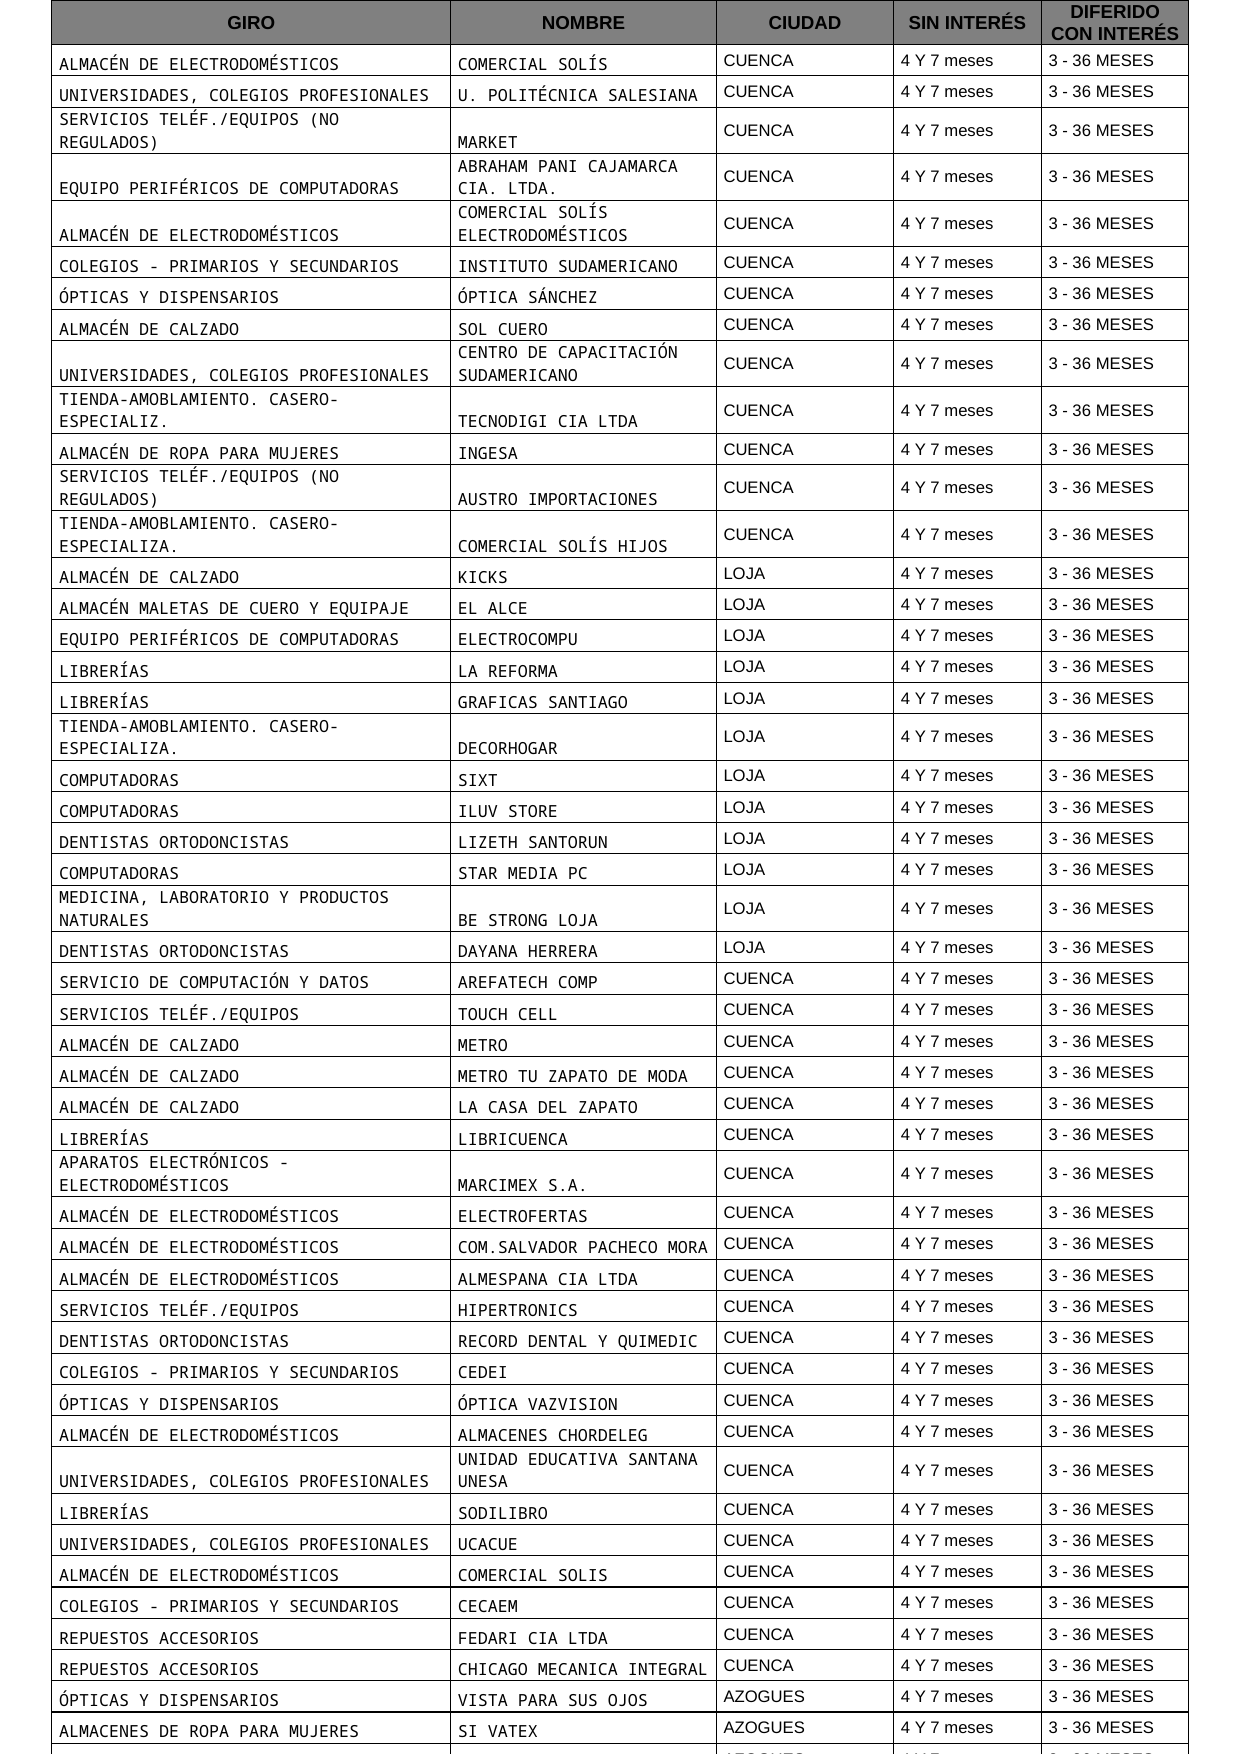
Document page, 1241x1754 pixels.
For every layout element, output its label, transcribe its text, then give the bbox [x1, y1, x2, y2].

table_cell HIPERTRONICS [451, 1291, 716, 1321]
table_cell CEDEI [451, 1354, 716, 1384]
table_cell COMPUTADORAS [52, 792, 450, 822]
table_cell COMERCIAL SOLÍS ELECTRODOMÉSTICOS [451, 201, 716, 246]
table_cell 4 Y 7 meses [894, 1291, 1041, 1321]
table_cell 4 Y 7 meses [894, 1447, 1041, 1493]
table_cell ALMACÉN DE ELECTRODOMÉSTICOS [52, 1229, 450, 1259]
table_cell 4 Y 7 meses [894, 1151, 1041, 1196]
table_cell ALMACÉN DE CALZADO [52, 310, 450, 340]
table_cell REPUESTOS ACCESORIOS [52, 1619, 450, 1649]
table_cell ALMACÉN DE CALZADO [52, 1088, 450, 1118]
table_cell EQUIPO PERIFÉRICOS DE COMPUTADORAS [52, 154, 450, 199]
table_cell 3 - 36 MESES [1042, 434, 1188, 464]
table_cell DENTISTAS ORTODONCISTAS [52, 1322, 450, 1352]
table_cell ALMACÉN DE CALZADO [52, 1057, 450, 1087]
table_cell 3 - 36 MESES [1042, 278, 1188, 308]
table_cell BE STRONG LOJA [451, 886, 716, 931]
table_cell CUENCA [717, 1120, 893, 1150]
table_cell 4 Y 7 meses [894, 714, 1041, 759]
table_cell 4 Y 7 meses [894, 434, 1041, 464]
table_cell SIXT [451, 761, 716, 791]
table_cell DAYANA HERRERA [451, 932, 716, 962]
table_cell 4 Y 7 meses [894, 465, 1041, 510]
table_cell CUENCA [717, 278, 893, 308]
table_cell LOJA [717, 854, 893, 884]
table_cell CUENCA [717, 434, 893, 464]
table_cell 4 Y 7 meses [894, 1260, 1041, 1290]
table_cell 4 Y 7 meses [894, 1650, 1041, 1680]
table_cell 3 - 36 MESES [1042, 1713, 1188, 1743]
table_cell LOJA [717, 886, 893, 931]
table_cell CUENCA [717, 1197, 893, 1227]
table_cell 4 Y 7 meses [894, 1556, 1041, 1586]
table_cell 4 Y 7 meses [894, 558, 1041, 588]
table_cell CUENCA [717, 1291, 893, 1321]
table_cell 4 Y 7 meses [894, 154, 1041, 199]
table_cell 3 - 36 MESES [1042, 792, 1188, 822]
table_cell 3 - 36 MESES [1042, 1088, 1188, 1118]
table_cell ALMACÉN DE ROPA PARA MUJERES [52, 434, 450, 464]
table_cell COMERCIAL SOLÍS HIJOS [451, 511, 716, 557]
table_cell ALMACÉN DE ELECTRODOMÉSTICOS [52, 45, 450, 75]
table_cell AUSTRO IMPORTACIONES [451, 465, 716, 510]
table_cell CENTRO DE CAPACITACIÓN SUDAMERICANO [451, 341, 716, 386]
table_cell ÓPTICAS Y DISPENSARIOS [52, 1385, 450, 1415]
table_cell 4 Y 7 meses [894, 1197, 1041, 1227]
table_cell CUENCA [717, 1416, 893, 1446]
table_cell ELECTROCOMPU [451, 620, 716, 651]
table_cell COLEGIOS - PRIMARIOS Y SECUNDARIOS [52, 1354, 450, 1384]
table_cell 3 - 36 MESES [1042, 45, 1188, 75]
table_cell 4 Y 7 meses [894, 1026, 1041, 1056]
table_cell SERVICIO DE COMPUTACIÓN Y DATOS [52, 963, 450, 993]
table_cell LOJA [717, 620, 893, 651]
table_cell 4 Y 7 meses [894, 823, 1041, 853]
table_cell CUENCA [717, 1322, 893, 1352]
table_cell 4 Y 7 meses [894, 1354, 1041, 1384]
table_cell U. POLITÉCNICA SALESIANA [451, 76, 716, 107]
table_cell 4 Y 7 meses [894, 1494, 1041, 1524]
table_cell ILUV STORE [451, 792, 716, 822]
table_cell LIZETH SANTORUN [451, 823, 716, 853]
table_cell LOJA [717, 932, 893, 962]
table_cell COLEGIOS - PRIMARIOS Y SECUNDARIOS [52, 247, 450, 277]
table_cell CUENCA [717, 154, 893, 199]
table_cell INGESA [451, 434, 716, 464]
table_cell METRO TU ZAPATO DE MODA [451, 1057, 716, 1087]
table_cell LOJA [717, 823, 893, 853]
table_cell ALMACENES CHORDELEG [451, 1416, 716, 1446]
table_cell ELECTROFERTAS [451, 1197, 716, 1227]
table_cell LIBRERÍAS [52, 652, 450, 682]
table_cell LIBRERÍAS [52, 683, 450, 713]
table_cell 4 Y 7 meses [894, 1525, 1041, 1555]
table_cell ALMACÉN DE CALZADO [52, 558, 450, 588]
table_cell ALMACÉN DE ELECTRODOMÉSTICOS [52, 1260, 450, 1290]
table_cell TECNODIGI CIA LTDA [451, 387, 716, 433]
table_cell UNIDAD EDUCATIVA SANTANA UNESA [451, 1447, 716, 1493]
table_cell CUENCA [717, 465, 893, 510]
table_cell CUENCA [717, 1650, 893, 1680]
table_cell 4 Y 7 meses [894, 76, 1041, 107]
table_header DIFERIDO CON INTERÉS [1042, 1, 1188, 44]
table_cell 3 - 36 MESES [1042, 620, 1188, 651]
table_cell ÓPTICAS Y DISPENSARIOS [52, 278, 450, 308]
table_cell 4 Y 7 meses [894, 278, 1041, 308]
table_cell 4 Y 7 meses [894, 1229, 1041, 1259]
table_cell LOJA [717, 761, 893, 791]
table_cell CUENCA [717, 387, 893, 433]
table_cell 3 - 36 MESES [1042, 1681, 1188, 1711]
table_cell GRAFICAS SANTIAGO [451, 683, 716, 713]
table_cell SERVICIOS TELÉF./EQUIPOS [52, 995, 450, 1025]
table_cell LOJA [717, 558, 893, 588]
table_cell 3 - 36 MESES [1042, 1057, 1188, 1087]
table_cell 4 Y 7 meses [894, 1088, 1041, 1118]
table_cell CUENCA [717, 1556, 893, 1586]
table_cell 4 Y 7 meses [894, 589, 1041, 619]
table_cell CHICAGO MECANICA INTEGRAL [451, 1650, 716, 1680]
table_cell ALMACÉN DE ELECTRODOMÉSTICOS [52, 1416, 450, 1446]
table_cell 4 Y 7 meses [894, 511, 1041, 557]
table_cell CUENCA [717, 1026, 893, 1056]
table_cell 3 - 36 MESES [1042, 247, 1188, 277]
table_cell ALMACÉN DE ELECTRODOMÉSTICOS [52, 201, 450, 246]
table_cell ALMACÉN DE CALZADO [52, 1026, 450, 1056]
table_cell 3 - 36 MESES [1042, 108, 1188, 153]
table_cell AZOGUES [717, 1713, 893, 1743]
table_cell 4 Y 7 meses [894, 761, 1041, 791]
table_cell VISTA PARA SUS OJOS [451, 1681, 716, 1711]
table_cell 4 Y 7 meses [894, 683, 1041, 713]
table_cell UNIVERSIDADES, COLEGIOS PROFESIONALES [52, 76, 450, 107]
table_cell 4 Y 7 meses [894, 652, 1041, 682]
table_cell COM.SALVADOR PACHECO MORA [451, 1229, 716, 1259]
table_cell CUENCA [717, 1385, 893, 1415]
table_header NOMBRE [451, 1, 716, 44]
table_cell 4 Y 7 meses [894, 1713, 1041, 1743]
table_cell 4 Y 7 meses [894, 1322, 1041, 1352]
table_cell LOJA [717, 683, 893, 713]
table_cell CUENCA [717, 1229, 893, 1259]
table_cell 3 - 36 MESES [1042, 511, 1188, 557]
table_cell CUENCA [717, 1057, 893, 1087]
table_cell LIBRERÍAS [52, 1120, 450, 1150]
table_cell 3 - 36 MESES [1042, 1650, 1188, 1680]
table_cell FEDARI CIA LTDA [451, 1619, 716, 1649]
table_cell 3 - 36 MESES [1042, 310, 1188, 340]
table_cell 4 Y 7 meses [894, 45, 1041, 75]
table_cell 3 - 36 MESES [1042, 1291, 1188, 1321]
table_cell SOL CUERO [451, 310, 716, 340]
table_cell 3 - 36 MESES [1042, 823, 1188, 853]
table_cell CUENCA [717, 963, 893, 993]
table_cell 3 - 36 MESES [1042, 154, 1188, 199]
table_cell LA CASA DEL ZAPATO [451, 1088, 716, 1118]
table_cell ALMACENES DE ROPA PARA MUJERES [52, 1713, 450, 1743]
table_cell EQUIPO PERIFÉRICOS DE COMPUTADORAS [52, 620, 450, 651]
table_cell UNIVERSIDADES, COLEGIOS PROFESIONALES [52, 341, 450, 386]
table_cell 3 - 36 MESES [1042, 1322, 1188, 1352]
table_cell KICKS [451, 558, 716, 588]
table_cell LA REFORMA [451, 652, 716, 682]
table_cell 3 - 36 MESES [1042, 714, 1188, 759]
table_cell 3 - 36 MESES [1042, 1385, 1188, 1415]
table_cell INSTITUTO SUDAMERICANO [451, 247, 716, 277]
table_cell 4 Y 7 meses [894, 995, 1041, 1025]
table_cell LIBRICUENCA [451, 1120, 716, 1150]
table_cell 3 - 36 MESES [1042, 1260, 1188, 1290]
table_cell LOJA [717, 714, 893, 759]
table_cell ÓPTICA SÁNCHEZ [451, 278, 716, 308]
table_cell 4 Y 7 meses [894, 310, 1041, 340]
table_cell 3 - 36 MESES [1042, 589, 1188, 619]
table_cell 4 Y 7 meses [894, 1120, 1041, 1150]
table_cell CUENCA [717, 1447, 893, 1493]
table_cell 4 Y 7 meses [894, 108, 1041, 153]
table_cell 3 - 36 MESES [1042, 1619, 1188, 1649]
table_cell COLEGIOS - PRIMARIOS Y SECUNDARIOS [52, 1588, 450, 1618]
table_cell REPUESTOS ACCESORIOS [52, 1650, 450, 1680]
table_cell 3 - 36 MESES [1042, 683, 1188, 713]
table_cell ALMACÉN DE ELECTRODOMÉSTICOS [52, 1556, 450, 1586]
table_cell 4 Y 7 meses [894, 201, 1041, 246]
table_cell STAR MEDIA PC [451, 854, 716, 884]
table_cell AREFATECH COMP [451, 963, 716, 993]
table_cell 3 - 36 MESES [1042, 995, 1188, 1025]
table_cell APARATOS ELECTRÓNICOS - ELECTRODOMÉSTICOS [52, 1151, 450, 1196]
table_cell LIBRERÍAS [52, 1494, 450, 1524]
table_cell AZOGUES [717, 1681, 893, 1711]
table_cell 4 Y 7 meses [894, 1385, 1041, 1415]
table_cell 3 - 36 MESES [1042, 1494, 1188, 1524]
table_cell CUENCA [717, 247, 893, 277]
table_cell 3 - 36 MESES [1042, 1416, 1188, 1446]
table_cell CUENCA [717, 76, 893, 107]
table_cell 4 Y 7 meses [894, 1681, 1041, 1711]
table_cell CECAEM [451, 1588, 716, 1618]
table_cell 4 Y 7 meses [894, 932, 1041, 962]
table_cell 4 Y 7 meses [894, 1057, 1041, 1087]
table_cell 3 - 36 MESES [1042, 465, 1188, 510]
table_cell ALMACÉN DE ELECTRODOMÉSTICOS [52, 1197, 450, 1227]
table_cell SERVICIOS TELÉF./EQUIPOS (NO REGULADOS) [52, 108, 450, 153]
table_cell 3 - 36 MESES [1042, 652, 1188, 682]
table_cell 3 - 36 MESES [1042, 1556, 1188, 1586]
table_cell ÓPTICA VAZVISION [451, 1385, 716, 1415]
table_cell CUENCA [717, 1494, 893, 1524]
table_cell ABRAHAM PANI CAJAMARCA CIA. LTDA. [451, 154, 716, 199]
table_cell RECORD DENTAL Y QUIMEDIC [451, 1322, 716, 1352]
table_cell 3 - 36 MESES [1042, 886, 1188, 931]
table_cell 4 Y 7 meses [894, 341, 1041, 386]
table_cell CUENCA [717, 310, 893, 340]
table_cell 3 - 36 MESES [1042, 1026, 1188, 1056]
table_cell UNIVERSIDADES, COLEGIOS PROFESIONALES [52, 1525, 450, 1555]
table_cell 3 - 36 MESES [1042, 1151, 1188, 1196]
table_cell 3 - 36 MESES [1042, 1229, 1188, 1259]
table_cell CUENCA [717, 201, 893, 246]
table_cell SERVICIOS TELÉF./EQUIPOS (NO REGULADOS) [52, 465, 450, 510]
table_cell CUENCA [717, 1260, 893, 1290]
table_cell CUENCA [717, 1088, 893, 1118]
table_cell LOJA [717, 652, 893, 682]
table_cell SODILIBRO [451, 1494, 716, 1524]
table_cell SERVICIOS TELÉF./EQUIPOS [52, 1291, 450, 1321]
table_cell TIENDA-AMOBLAMIENTO. CASERO-ESPECIALIZA. [52, 511, 450, 557]
table_cell 4 Y 7 meses [894, 886, 1041, 931]
table_cell COMPUTADORAS [52, 854, 450, 884]
table_cell 3 - 36 MESES [1042, 387, 1188, 433]
table_cell METRO [451, 1026, 716, 1056]
table_cell 4 Y 7 meses [894, 247, 1041, 277]
table_cell DENTISTAS ORTODONCISTAS [52, 932, 450, 962]
table_cell COMERCIAL SOLIS [451, 1556, 716, 1586]
table_cell CUENCA [717, 341, 893, 386]
table_cell 3 - 36 MESES [1042, 963, 1188, 993]
table_cell 4 Y 7 meses [894, 1619, 1041, 1649]
table_cell MEDICINA, LABORATORIO Y PRODUCTOS NATURALES [52, 886, 450, 931]
table_cell 3 - 36 MESES [1042, 558, 1188, 588]
table_cell CUENCA [717, 108, 893, 153]
table_cell CUENCA [717, 1354, 893, 1384]
table_cell CUENCA [717, 1151, 893, 1196]
table_cell TOUCH CELL [451, 995, 716, 1025]
table_cell MARCIMEX S.A. [451, 1151, 716, 1196]
table_cell 3 - 36 MESES [1042, 1120, 1188, 1150]
table_cell ALMESPANA CIA LTDA [451, 1260, 716, 1290]
table_cell UNIVERSIDADES, COLEGIOS PROFESIONALES [52, 1447, 450, 1493]
table_cell 3 - 36 MESES [1042, 932, 1188, 962]
table_cell 4 Y 7 meses [894, 387, 1041, 433]
table_header SIN INTERÉS [894, 1, 1041, 44]
table_header GIRO [52, 1, 450, 44]
table_cell UCACUE [451, 1525, 716, 1555]
table_cell 3 - 36 MESES [1042, 76, 1188, 107]
table_cell ÓPTICAS Y DISPENSARIOS [52, 1681, 450, 1711]
table_cell CUENCA [717, 511, 893, 557]
table_cell CUENCA [717, 1588, 893, 1618]
table_header CIUDAD [717, 1, 893, 44]
table_cell 3 - 36 MESES [1042, 1525, 1188, 1555]
table_cell TIENDA-AMOBLAMIENTO. CASERO-ESPECIALIZA. [52, 714, 450, 759]
table_cell 3 - 36 MESES [1042, 1447, 1188, 1493]
table_cell MARKET [451, 108, 716, 153]
table_cell COMERCIAL SOLÍS [451, 45, 716, 75]
table_cell CUENCA [717, 1619, 893, 1649]
table_cell DENTISTAS ORTODONCISTAS [52, 823, 450, 853]
table_cell DECORHOGAR [451, 714, 716, 759]
table_cell 3 - 36 MESES [1042, 201, 1188, 246]
table_cell 4 Y 7 meses [894, 1588, 1041, 1618]
table_cell 3 - 36 MESES [1042, 761, 1188, 791]
table_cell 4 Y 7 meses [894, 620, 1041, 651]
table_cell SI VATEX [451, 1713, 716, 1743]
table_cell COMPUTADORAS [52, 761, 450, 791]
table_cell 3 - 36 MESES [1042, 341, 1188, 386]
table_cell TIENDA-AMOBLAMIENTO. CASERO-ESPECIALIZ. [52, 387, 450, 433]
table_cell CUENCA [717, 1525, 893, 1555]
table_cell 3 - 36 MESES [1042, 1197, 1188, 1227]
table_cell CUENCA [717, 45, 893, 75]
table_cell 4 Y 7 meses [894, 1416, 1041, 1446]
table_cell LOJA [717, 792, 893, 822]
table_cell EL ALCE [451, 589, 716, 619]
table_cell CUENCA [717, 995, 893, 1025]
table_cell 3 - 36 MESES [1042, 1354, 1188, 1384]
table_cell LOJA [717, 589, 893, 619]
table_cell 3 - 36 MESES [1042, 1588, 1188, 1618]
table_cell ALMACÉN MALETAS DE CUERO Y EQUIPAJE [52, 589, 450, 619]
table_cell 4 Y 7 meses [894, 963, 1041, 993]
table_cell 3 - 36 MESES [1042, 854, 1188, 884]
table_cell 4 Y 7 meses [894, 792, 1041, 822]
table_cell 4 Y 7 meses [894, 854, 1041, 884]
